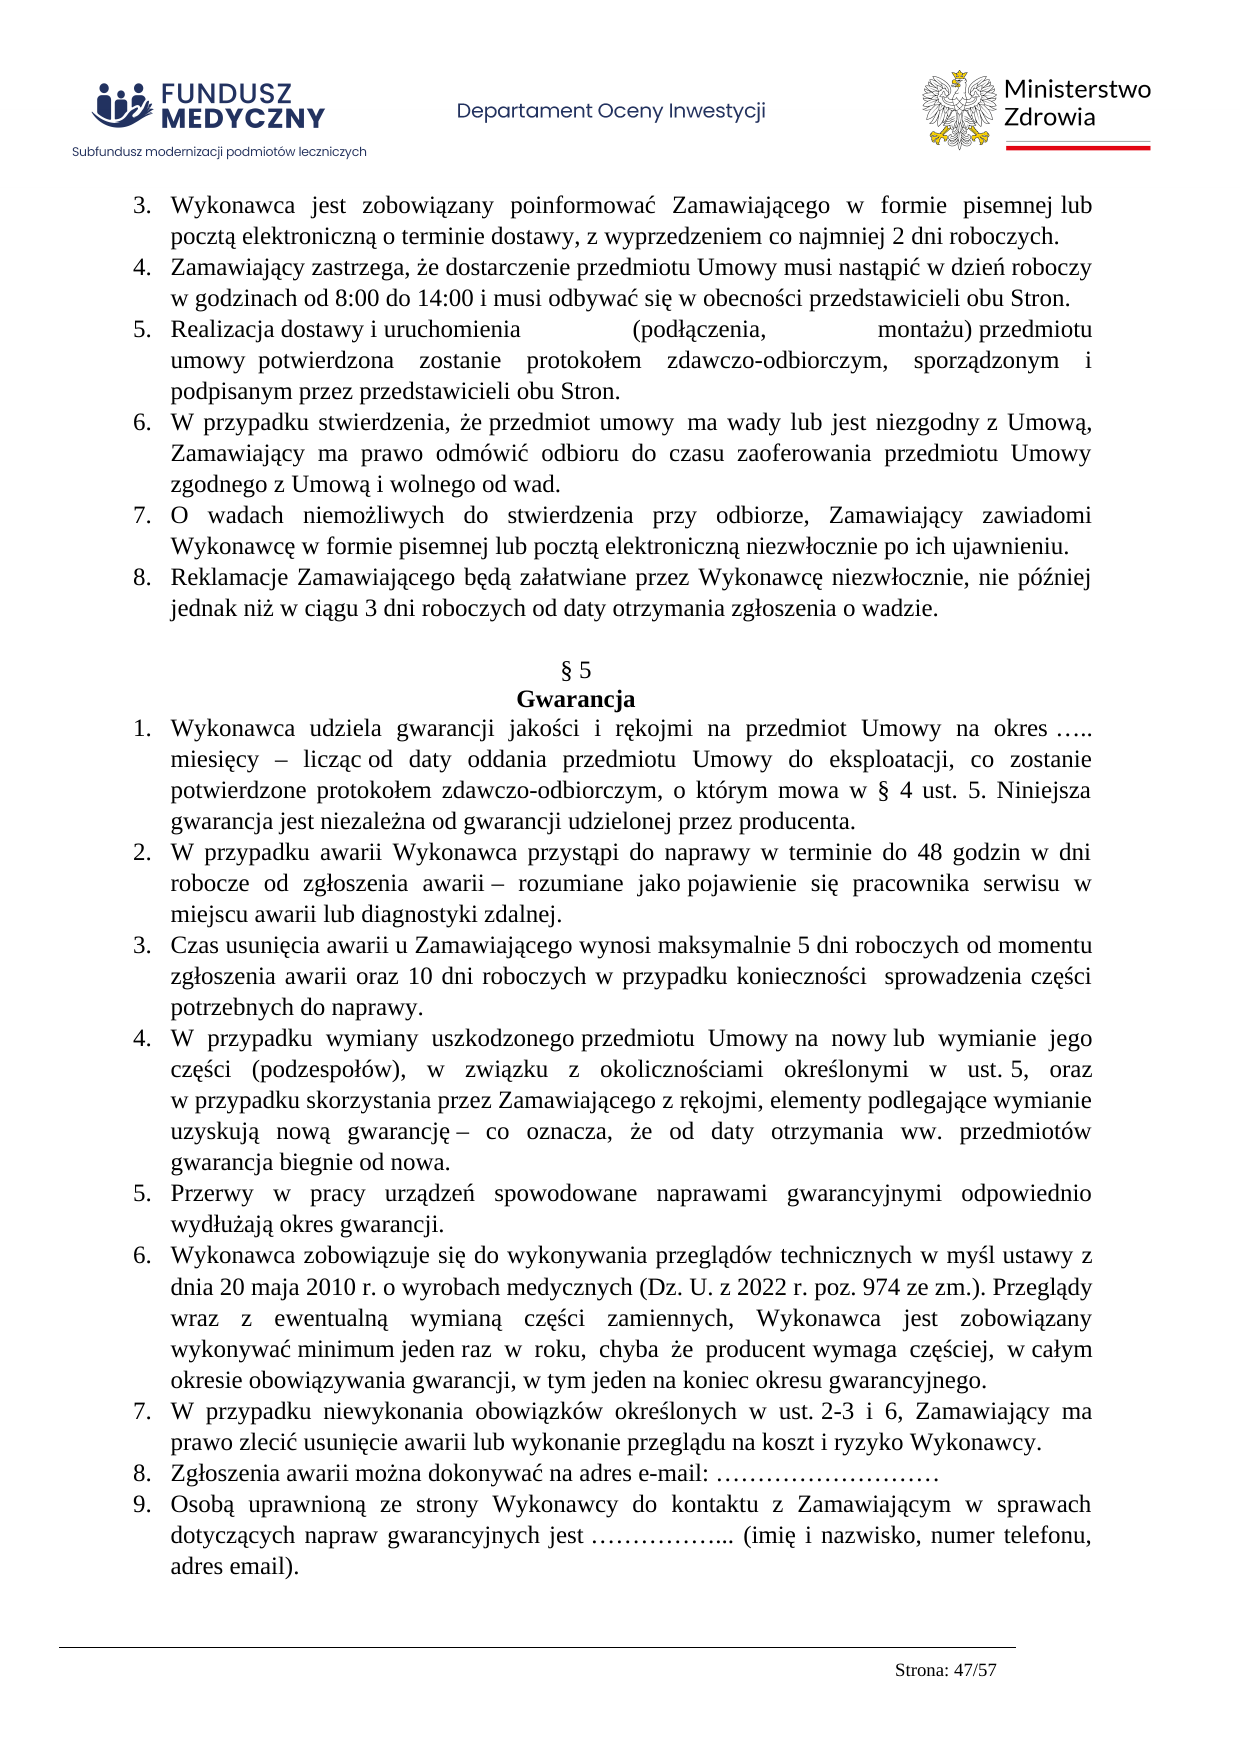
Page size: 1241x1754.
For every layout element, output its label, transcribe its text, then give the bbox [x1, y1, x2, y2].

list Czas usunięcia awarii u Zamawiającego wynosi maksymalnie 5 dni roboczych od momentu zgłoszenia awarii oraz 10 dni roboczych w przypadku konieczności sprowadzenia części potrzebnych do naprawy. [133, 930, 1092, 1021]
list Przerwy w pracy urządzeń spowodowane naprawami gwarancyjnymi odpowiednio wydłużają okres gwarancji. [133, 1178, 1092, 1238]
list O wadach niemożliwych do stwierdzenia przy odbiorze, Zamawiający zawiadomi Wykonawcę w formie pisemnej lub pocztą elektroniczną niezwłocznie po ich ujawnieniu. [133, 500, 1092, 560]
list Zamawiający zastrzega, że dostarczenie przedmiotu Umowy musi nastąpić w dzień roboczy w godzinach od 8:00 do 14:00 i musi odbywać się w obecności przedstawicieli obu Stron. [133, 252, 1092, 312]
text Gwarancja [59, 684, 1092, 713]
list Realizacja dostawy i uruchomienia (podłączenia, montażu) przedmiotu umowy potwierdzona zostanie protokołem zdawczo-odbiorczym, sporządzonym i podpisanym przez przedstawicieli obu Stron. [133, 314, 1092, 405]
list Zgłoszenia awarii można dokonywać na adres e-mail: ……………………… [133, 1458, 1092, 1487]
list Reklamacje Zamawiającego będą załatwiane przez Wykonawcę niezwłocznie, nie później jednak niż w ciągu 3 dni roboczych od daty otrzymania zgłoszenia o wadzie. [133, 562, 1092, 622]
list Wykonawca jest zobowiązany poinformować Zamawiającego w formie pisemnej lub pocztą elektroniczną o terminie dostawy, z wyprzedzeniem co najmniej 2 dni roboczych. [133, 103, 1092, 249]
list W przypadku awarii Wykonawca przystąpi do naprawy w terminie do 48 godzin w dni robocze od zgłoszenia awarii – rozumiane jako pojawienie się pracownika serwisu w miejscu awarii lub diagnostyki zdalnej. [133, 837, 1092, 928]
list Wykonawca udziela gwarancji jakości i rękojmi na przedmiot Umowy na okres ….. miesięcy – licząc od daty oddania przedmiotu Umowy do eksploatacji, co zostanie potwierdzone protokołem zdawczo-odbiorczym, o którym mowa w § 4 ust. 5. Niniejsza gwarancja jest niezależna od gwarancji udzielonej przez producenta. [133, 713, 1092, 835]
list Osobą uprawnioną ze strony Wykonawcy do kontaktu z Zamawiającym w sprawach dotyczących napraw gwarancyjnych jest ……………... (imię i nazwisko, numer telefonu, adres email). [133, 1489, 1092, 1580]
list Wykonawca zobowiązuje się do wykonywania przeglądów technicznych w myśl ustawy z dnia 20 maja 2010 r. o wyrobach medycznych (Dz. U. z 2022 r. poz. 974 ze zm.). Przeglądy wraz z ewentualną wymianą części zamiennych, Wykonawca jest zobowiązany wykonywać minimum jeden raz w roku, chyba że producent wymaga częściej, w całym okresie obowiązywania gwarancji, w tym jeden na koniec okresu gwarancyjnego. [133, 1241, 1092, 1393]
list W przypadku niewykonania obowiązków określonych w ust. 2-3 i 6, Zamawiający ma prawo zlecić usunięcie awarii lub wykonanie przeglądu na koszt i ryzyko Wykonawcy. [133, 1396, 1092, 1456]
list W przypadku stwierdzenia, że przedmiot umowy ma wady lub jest niezgodny z Umową, Zamawiający ma prawo odmówić odbioru do czasu zaoferowania przedmiotu Umowy zgodnego z Umową i wolnego od wad. [133, 407, 1092, 498]
picture [0, 32, 1241, 188]
text § 5 [59, 655, 1092, 684]
list W przypadku wymiany uszkodzonego przedmiotu Umowy na nowy lub wymianie jego części (podzespołów), w związku z okolicznościami określonymi w ust. 5, oraz w przypadku skorzystania przez Zamawiającego z rękojmi, elementy podlegające wymianie uzyskują nową gwarancję – co oznacza, że od daty otrzymania ww. przedmiotów gwarancja biegnie od nowa. [133, 1023, 1092, 1176]
